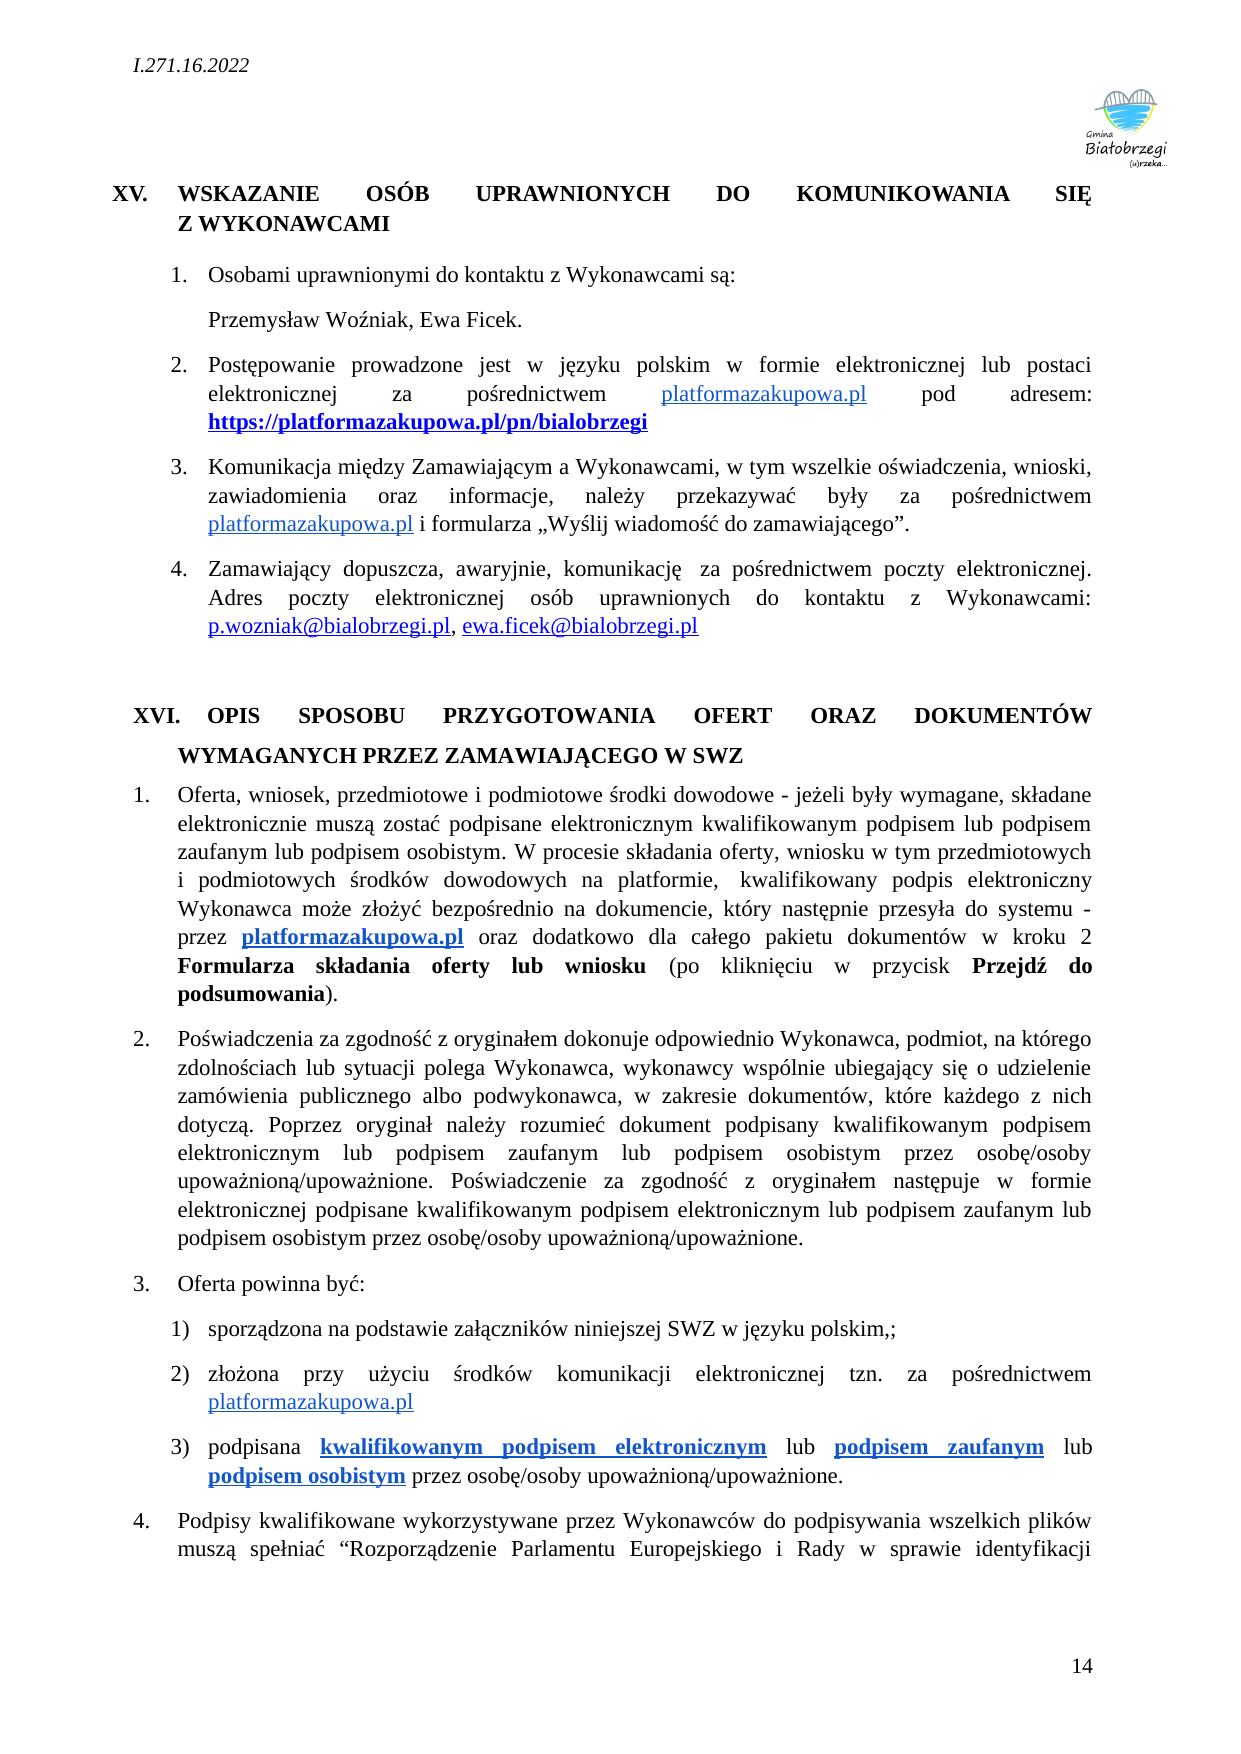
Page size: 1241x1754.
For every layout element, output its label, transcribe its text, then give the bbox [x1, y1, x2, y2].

list Zamawiający dopuszcza, awaryjnie, komunikację za pośrednictwem poczty elektronicznej. Adres poczty elektronicznej osób uprawnionych do kontaktu z Wykonawcami: p.wozniak@bialobrzegi.pl, ewa.ficek@bialobrzegi.pl [170, 555, 1093, 638]
text Przemysław Woźniak, Ewa Ficek. [208, 306, 1093, 332]
list Poświadczenia za zgodność z oryginałem dokonuje odpowiednio Wykonawca, podmiot, na którego zdolnościach lub sytuacji polega Wykonawca, wykonawcy wspólnie ubiegający się o udzielenie zamówienia publicznego albo podwykonawca, w zakresie dokumentów, które każdego z nich dotyczą. Poprzez oryginał należy rozumieć dokument podpisany kwalifikowanym podpisem elektronicznym lub podpisem zaufanym lub podpisem osobistym przez osobę/osoby upoważnioną/upoważnione. Poświadczenie za zgodność z oryginałem następuje w formie elektronicznej podpisane kwalifikowanym podpisem elektronicznym lub podpisem zaufanym lub podpisem osobistym przez osobę/osoby upoważnioną/upoważnione. [133, 1025, 1093, 1251]
list podpisana kwalifikowanym podpisem elektronicznym lub podpisem zaufanym lub podpisem osobistym przez osobę/osoby upoważnioną/upoważnione. [170, 1433, 1093, 1488]
list złożona przy użyciu środków komunikacji elektronicznej tzn. za pośrednictwem platformazakupowa.pl [170, 1360, 1093, 1414]
picture [1086, 89, 1167, 168]
list WSKAZANIE OSÓB UPRAWNIONYCH DO KOMUNIKOWANIA SIĘ Z WYKONAWCAMI [148, 180, 1093, 236]
list OPIS SPOSOBU PRZYGOTOWANIA OFERT ORAZ DOKUMENTÓW WYMAGANYCH PRZEZ ZAMAWIAJĄCEGO W SWZ [133, 702, 1093, 768]
list Postępowanie prowadzone jest w języku polskim w formie elektronicznej lub postaci elektronicznej za pośrednictwem platformazakupowa.pl pod adresem: https://platformazakupowa.pl/pn/bialobrzegi [170, 351, 1093, 434]
list Osobami uprawnionymi do kontaktu z Wykonawcami są: [170, 261, 1093, 287]
list sporządzona na podstawie załączników niniejszej SWZ w języku polskim,; [170, 1315, 1093, 1341]
list Komunikacja między Zamawiającym a Wykonawcami, w tym wszelkie oświadczenia, wnioski, zawiadomienia oraz informacje, należy przekazywać były za pośrednictwem platformazakupowa.pl i formularza „Wyślij wiadomość do zamawiającego”. [170, 453, 1093, 536]
list Oferta, wniosek, przedmiotowe i podmiotowe środki dowodowe - jeżeli były wymagane, składane elektronicznie muszą zostać podpisane elektronicznym kwalifikowanym podpisem lub podpisem zaufanym lub podpisem osobistym. W procesie składania oferty, wniosku w tym przedmiotowych i podmiotowych środków dowodowych na platformie, kwalifikowany podpis elektroniczny Wykonawca może złożyć bezpośrednio na dokumencie, który następnie przesyła do systemu - przez platformazakupowa.pl oraz dodatkowo dla całego pakietu dokumentów w kroku 2 Formularza składania oferty lub wniosku (po kliknięciu w przycisk Przejdź do podsumowania). [133, 781, 1093, 1007]
list Oferta powinna być: [133, 1269, 1093, 1296]
